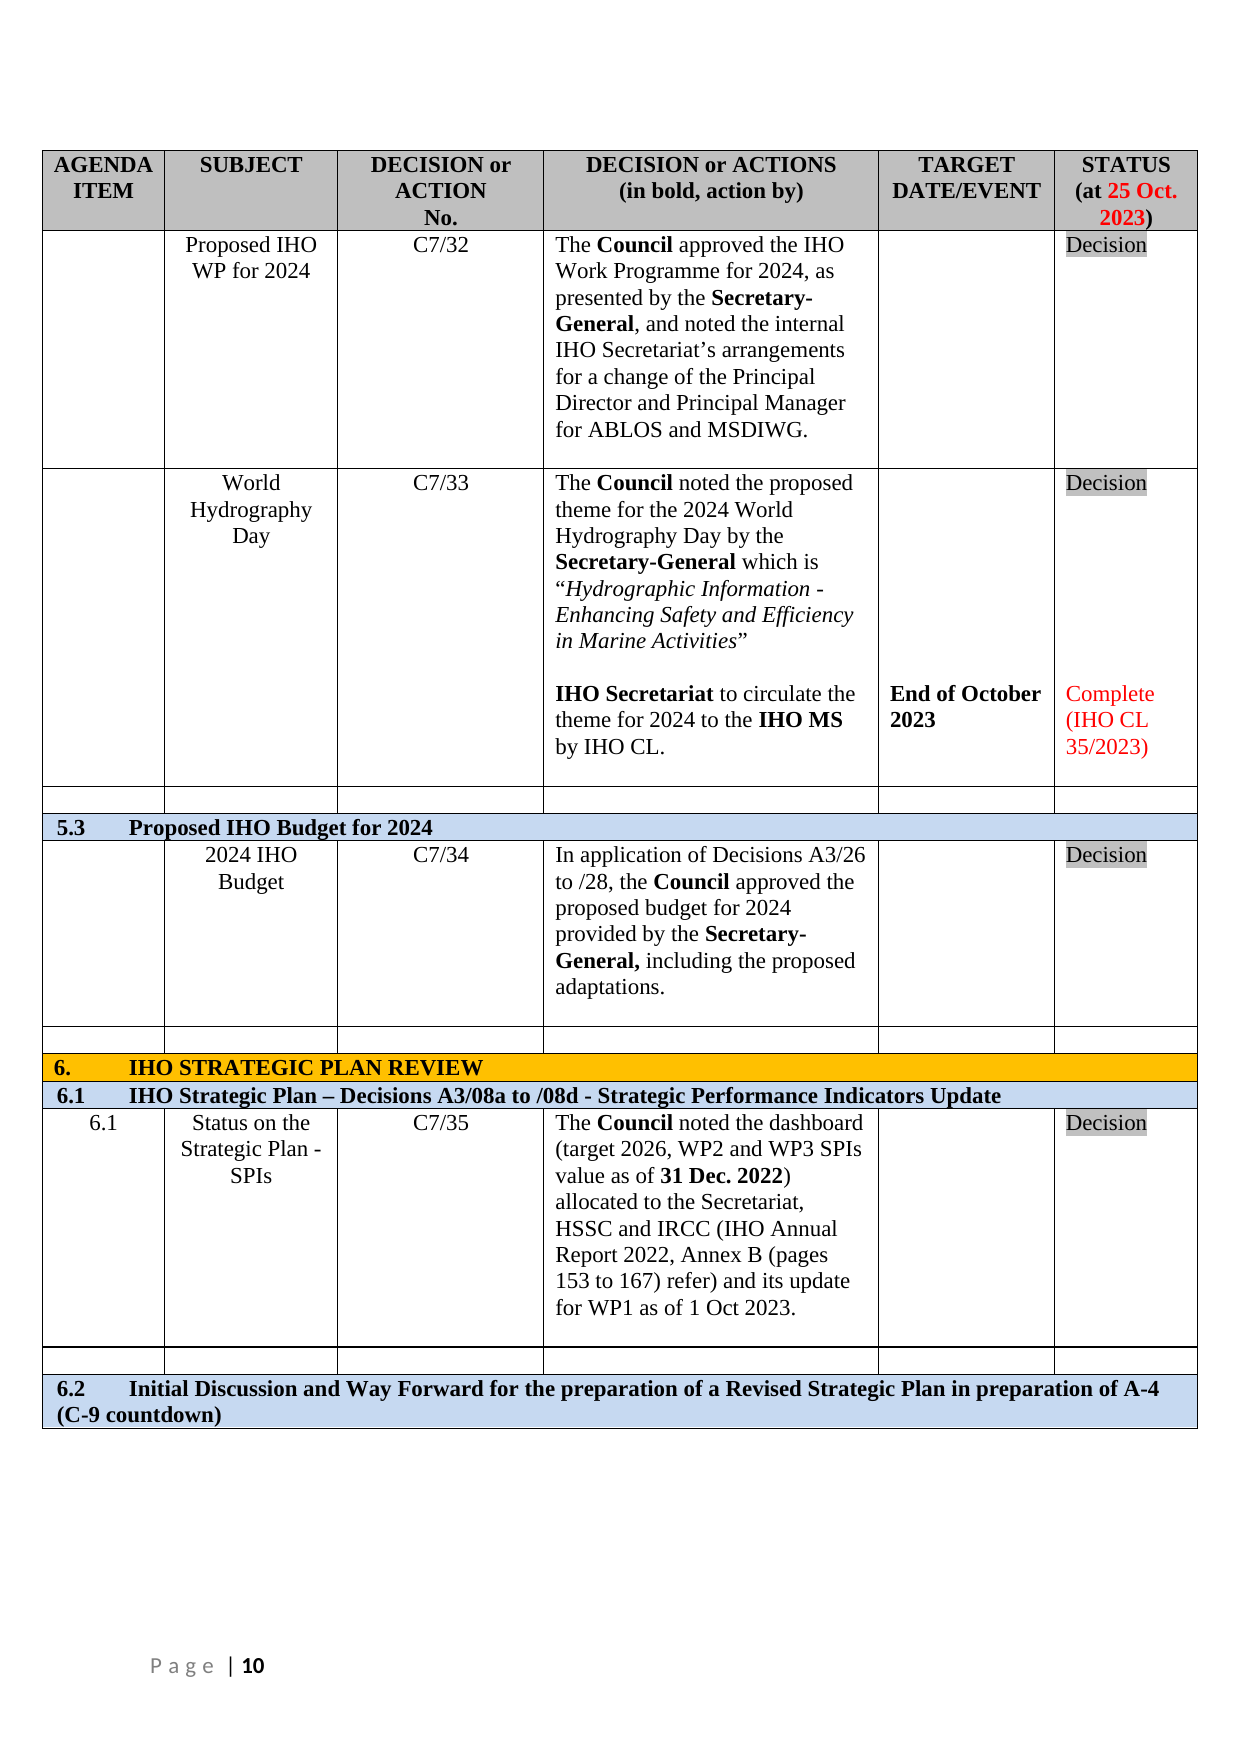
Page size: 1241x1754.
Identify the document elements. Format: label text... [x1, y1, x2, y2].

table_cell 6.2 Initial Discussion and Way Forward for the preparation of a Revised Strategic Plan in preparation of A-4 (C-9 countdown) [43, 1375, 1197, 1427]
table_cell [879, 841, 1054, 1026]
table_cell End of October 2023 [879, 469, 1054, 786]
table_header TARGET DATE/EVENT [879, 151, 1054, 230]
table_cell [43, 1027, 164, 1053]
table_cell Status on the Strategic Plan - SPIs [165, 1109, 337, 1346]
table_cell [879, 1109, 1054, 1346]
table_cell Proposed IHO WP for 2024 [165, 231, 337, 468]
table_cell [1055, 1348, 1197, 1374]
table_cell The Council approved the IHO Work Programme for 2024, as presented by the Secretary-General, and noted the internal IHO Secretariat’s arrangements for a change of the Principal Director and Principal Manager for ABLOS and MSDIWG. [544, 231, 878, 468]
table_header AGENDA ITEM [43, 151, 164, 230]
table_cell [43, 787, 164, 813]
table_cell [43, 1348, 164, 1374]
table_cell [1055, 1027, 1197, 1053]
table_cell [43, 841, 164, 1026]
table_cell C7/34 [338, 841, 543, 1026]
table_cell 6.1 [43, 1109, 164, 1346]
table_cell [165, 787, 337, 813]
table_cell C7/33 [338, 469, 543, 786]
table_cell [1055, 787, 1197, 813]
table_cell 6. IHO Strategic plan REVIEW [43, 1054, 1197, 1081]
table_cell [544, 1027, 878, 1053]
table_cell [879, 787, 1054, 813]
table_cell [879, 1348, 1054, 1374]
table_cell The Council noted the proposed theme for the 2024 World Hydrography Day by the Secretary-General which is “Hydrographic Information -Enhancing Safety and Efficiency in Marine Activities” IHO Secretariat to circulate the theme for 2024 to the IHO MS by IHO CL. [544, 469, 878, 786]
table_cell C7/32 [338, 231, 543, 468]
table_cell The Council noted the dashboard (target 2026, WP2 and WP3 SPIs value as of 31 Dec. 2022) allocated to the Secretariat, HSSC and IRCC (IHO Annual Report 2022, Annex B (pages 153 to 167) refer) and its update for WP1 as of 1 Oct 2023. [544, 1109, 878, 1346]
table_cell 6.1 IHO Strategic Plan – Decisions A3/08a to /08d - Strategic Performance Indicators Update [43, 1082, 1197, 1108]
table_cell [544, 1348, 878, 1374]
table_cell Decision [1055, 231, 1197, 468]
table_cell [165, 1027, 337, 1053]
table_cell [544, 787, 878, 813]
table_cell 2024 IHO Budget [165, 841, 337, 1026]
table_header DECISION or ACTION No. [338, 151, 543, 230]
table_cell [43, 469, 164, 786]
table_cell [879, 231, 1054, 468]
table_cell 5.3 Proposed IHO Budget for 2024 [43, 814, 1197, 840]
table_cell [879, 1027, 1054, 1053]
table_header STATUS (at 25 Oct. 2023) [1055, 151, 1197, 230]
table_cell In application of Decisions A3/26 to /28, the Council approved the proposed budget for 2024 provided by the Secretary-General, including the proposed adaptations. [544, 841, 878, 1026]
table_cell Decision [1055, 1109, 1197, 1346]
table_cell [165, 1348, 337, 1374]
table_cell [338, 1027, 543, 1053]
table_cell C7/35 [338, 1109, 543, 1346]
table_cell [338, 1348, 543, 1374]
table_cell [43, 231, 164, 468]
table_header SUBJECT [165, 151, 337, 230]
table_cell World Hydrography Day [165, 469, 337, 786]
table_cell Decision Complete (IHO CL 35/2023) [1055, 469, 1197, 786]
table_cell [338, 787, 543, 813]
table_header DECISION or ACTIONS (in bold, action by) [544, 151, 878, 230]
table_cell Decision [1055, 841, 1197, 1026]
